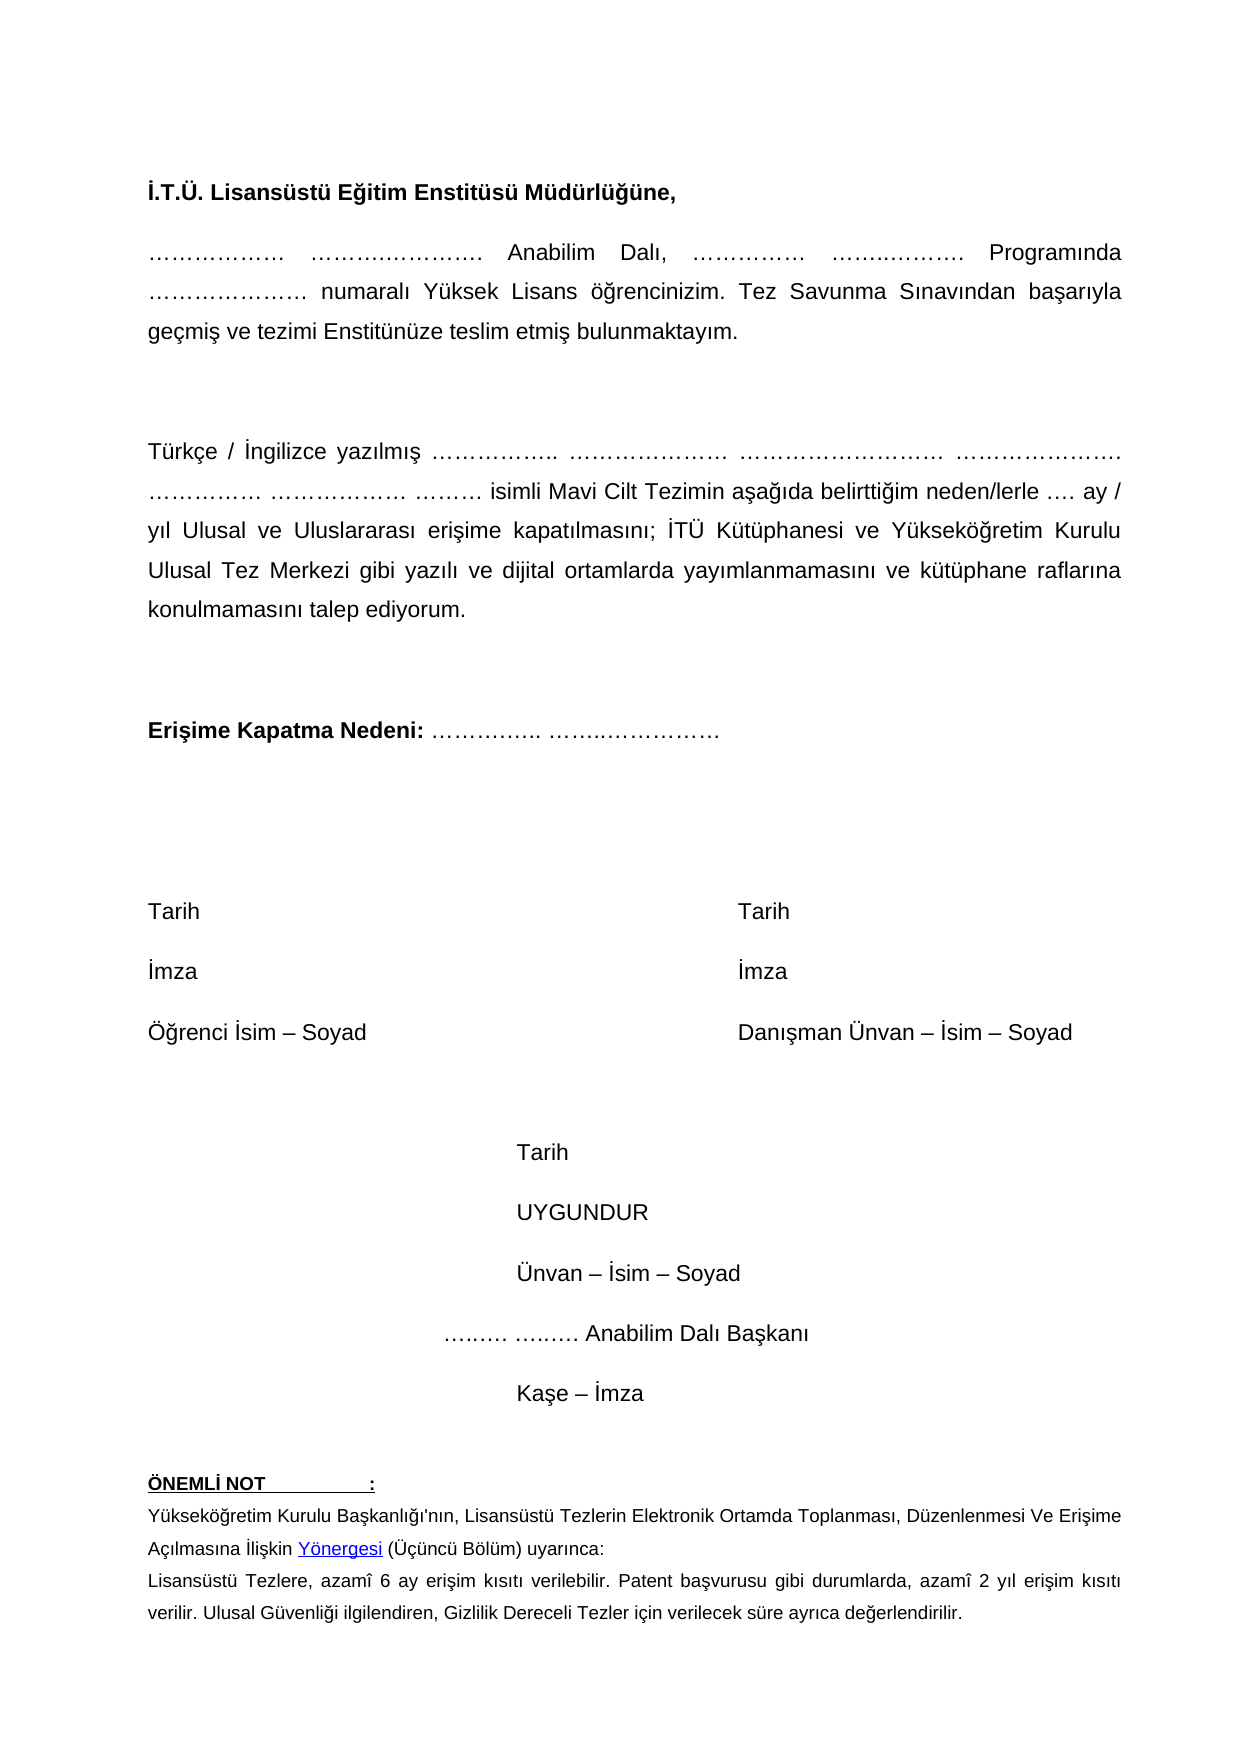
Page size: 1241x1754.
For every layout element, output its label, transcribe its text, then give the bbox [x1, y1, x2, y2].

text İ.T.Ü. Lisansüstü Eğitim Enstitüsü Müdürlüğüne, [148, 178, 1122, 205]
text Erişime Kapatma Nedeni: ……….….. ……..…………… [148, 717, 1122, 743]
text ÖNEMLİ NOT : [148, 1473, 1122, 1494]
text Ünvan – İsim – Soyad [443, 1260, 1122, 1286]
text Tarih Tarih [148, 898, 1122, 924]
text Yükseköğretim Kurulu Başkanlığı'nın, Lisansüstü Tezlerin Elektronik Ortamda Toplanması, Düzenlenmesi Ve Erişime Açılmasına İlişkin Yönergesi (Üçüncü Bölüm) uyarınca: [148, 1505, 1122, 1559]
text Lisansüstü Tezlere, azamî 6 ay erişim kısıtı verilebilir. Patent başvurusu gibi durumlarda, azamî 2 yıl erişim kısıtı verilir. Ulusal Güvenliği ilgilendiren, Gizlilik Dereceli Tezler için verilecek süre ayrıca değerlendirilir. [148, 1570, 1122, 1624]
text …..…. …..…. Anabilim Dalı Başkanı [369, 1320, 1122, 1346]
text ……………… ……….…………. Anabilim Dalı, …………… ……..………. Programında ………………… numaralı Yüksek Lisans öğrencinizim. Tez Savunma Sınavından başarıyla geçmiş ve tezimi Enstitünüze teslim etmiş bulunmaktayım. [148, 239, 1122, 344]
text Kaşe – İmza [443, 1380, 1122, 1407]
text UYGUNDUR [443, 1199, 1122, 1226]
text Tarih [443, 1139, 1122, 1165]
text Türkçe / İngilizce yazılmış …………….. ………………… ……………………… …………………. …………… ……………… ……… isimli Mavi Cilt Tezimin aşağıda belirttiğim neden/lerle .… ay / yıl Ulusal ve Uluslararası erişime kapatılmasını; İTÜ Kütüphanesi ve Yükseköğretim Kurulu Ulusal Tez Merkezi gibi yazılı ve dijital ortamlarda yayımlanmamasını ve kütüphane raflarına konulmamasını talep ediyorum. [148, 438, 1122, 623]
text İmza İmza [148, 958, 1122, 984]
text Öğrenci İsim – Soyad Danışman Ünvan – İsim – Soyad [148, 1018, 1122, 1045]
